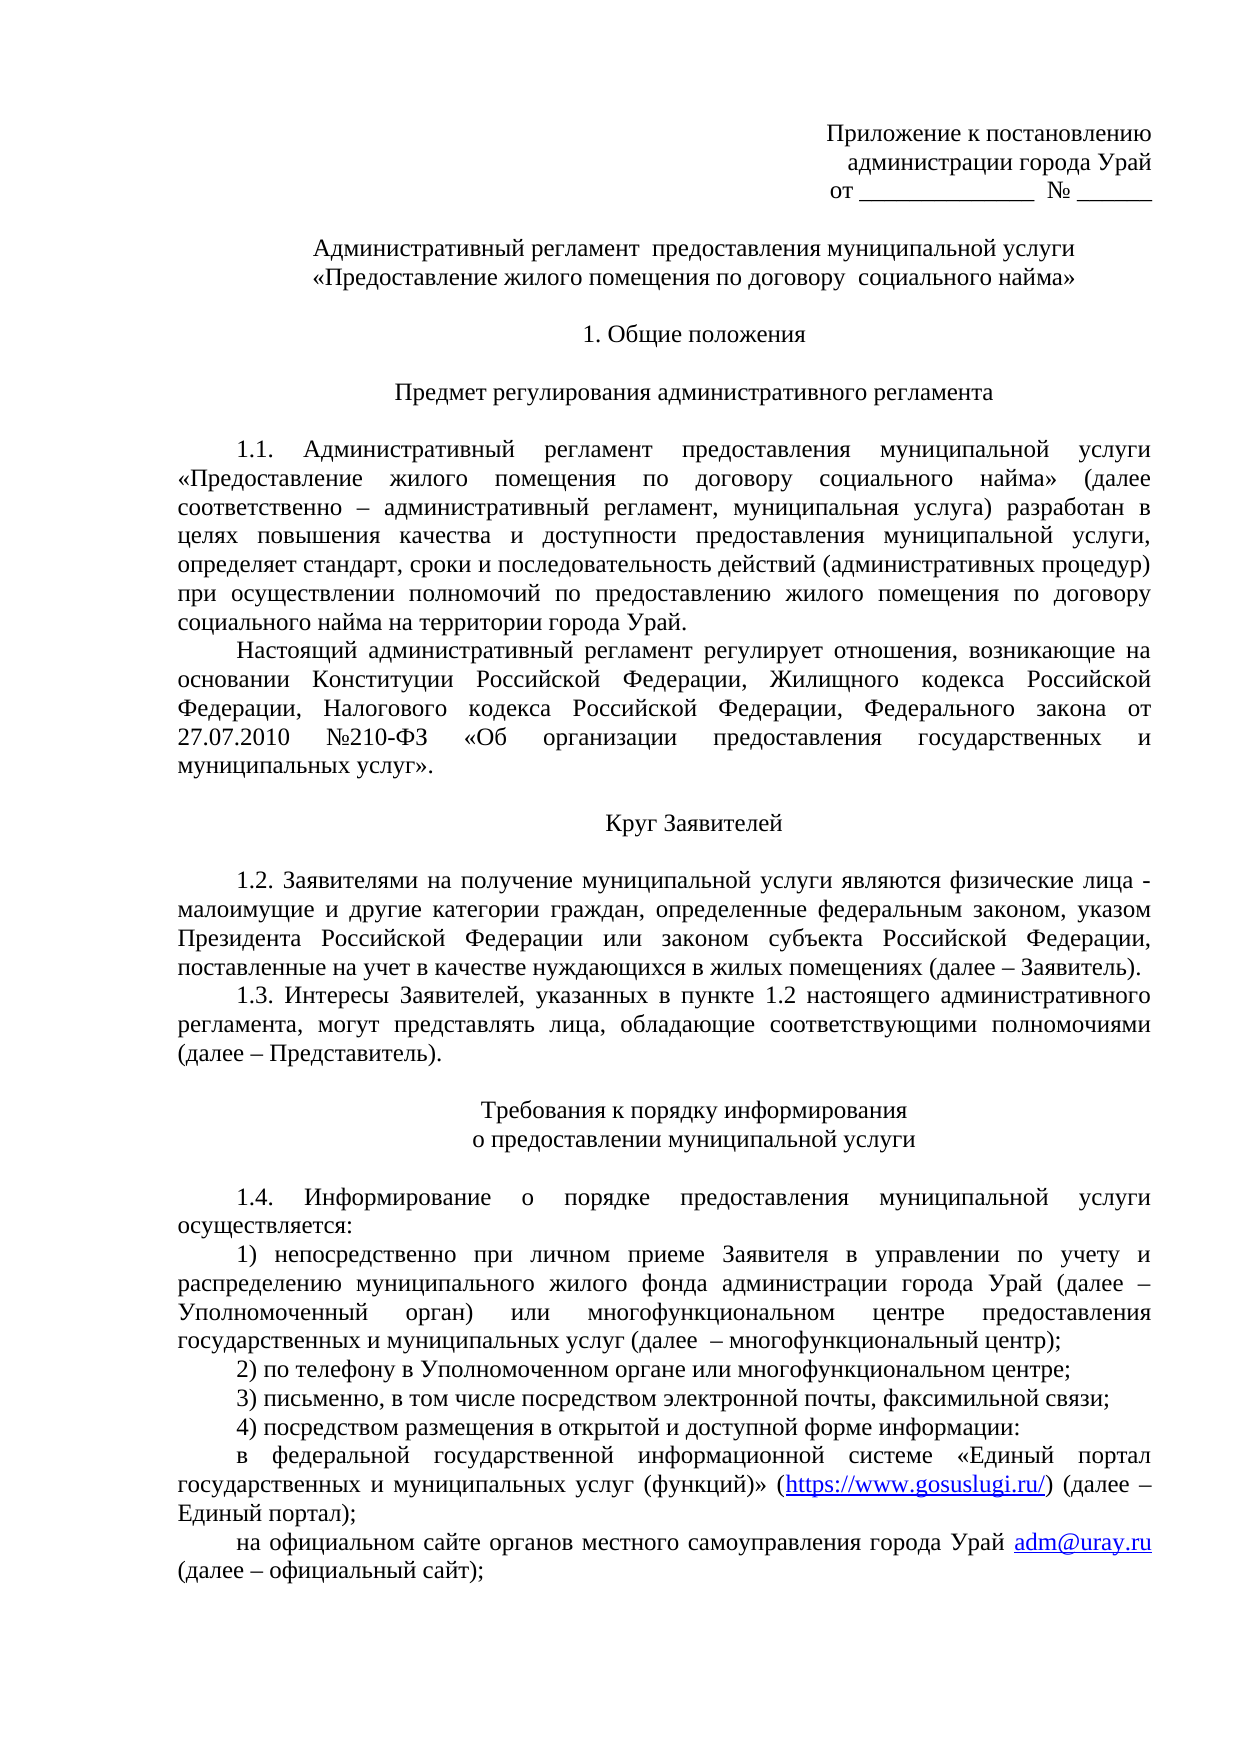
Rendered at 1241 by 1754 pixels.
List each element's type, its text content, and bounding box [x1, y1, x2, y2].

text Предмет регулирования административного регламента [177, 377, 1152, 406]
text Приложение к постановлению [177, 118, 1152, 147]
text 2) по телефону в Уполномоченном органе или многофункциональном центре; [177, 1354, 1152, 1383]
text Круг Заявителей [177, 808, 1152, 837]
text 1.4. Информирование о порядке предоставления муниципальной услуги осуществляется: [177, 1182, 1152, 1239]
text 1. Общие положения [177, 319, 1152, 348]
text в федеральной государственной информационной системе «Единый портал государственных и муниципальных услуг (функций)» (https://www.gosuslugi.ru/) (далее – Единый портал); [177, 1441, 1152, 1527]
text 4) посредством размещения в открытой и доступной форме информации: [177, 1412, 1152, 1441]
text 1.3. Интересы Заявителей, указанных в пункте 1.2 настоящего административного регламента, могут представлять лица, обладающие соответствующими полномочиями (далее – Представитель). [177, 981, 1152, 1067]
text от ______________ № ______ [177, 176, 1152, 204]
text Административный регламент предоставления муниципальной услуги [177, 233, 1152, 262]
text «Предоставление жилого помещения по договору социального найма» [177, 262, 1152, 291]
text 1.2. Заявителями на получение муниципальной услуги являются физические лица - малоимущие и другие категории граждан, определенные федеральным законом, указом Президента Российской Федерации или законом субъекта Российской Федерации, поставленные на учет в качестве нуждающихся в жилых помещениях (далее – Заявитель). [177, 866, 1152, 981]
text Требования к порядку информирования [177, 1096, 1152, 1124]
text о предоставлении муниципальной услуги [177, 1124, 1152, 1153]
text на официальном сайте органов местного самоуправления города Урай adm@uray.ru (далее – официальный сайт); [177, 1527, 1152, 1584]
text 1.1. Административный регламент предоставления муниципальной услуги «Предоставление жилого помещения по договору социального найма» (далее соответственно – административный регламент, муниципальная услуга) разработан в целях повышения качества и доступности предоставления муниципальной услуги, определяет стандарт, сроки и последовательность действий (административных процедур) при осуществлении полномочий по предоставлению жилого помещения по договору социального найма на территории города Урай. [177, 434, 1152, 636]
text 3) письменно, в том числе посредством электронной почты, факсимильной связи; [177, 1383, 1152, 1412]
text Настоящий административный регламент регулирует отношения, возникающие на основании Конституции Российской Федерации, Жилищного кодекса Российской Федерации, Налогового кодекса Российской Федерации, Федерального закона от 27.07.2010 №210-ФЗ «Об организации предоставления государственных и муниципальных услуг». [177, 636, 1152, 779]
text администрации города Урай [177, 147, 1152, 176]
text 1) непосредственно при личном приеме Заявителя в управлении по учету и распределению муниципального жилого фонда администрации города Урай (далее – Уполномоченный орган) или многофункциональном центре предоставления государственных и муниципальных услуг (далее – многофункциональный центр); [177, 1239, 1152, 1354]
